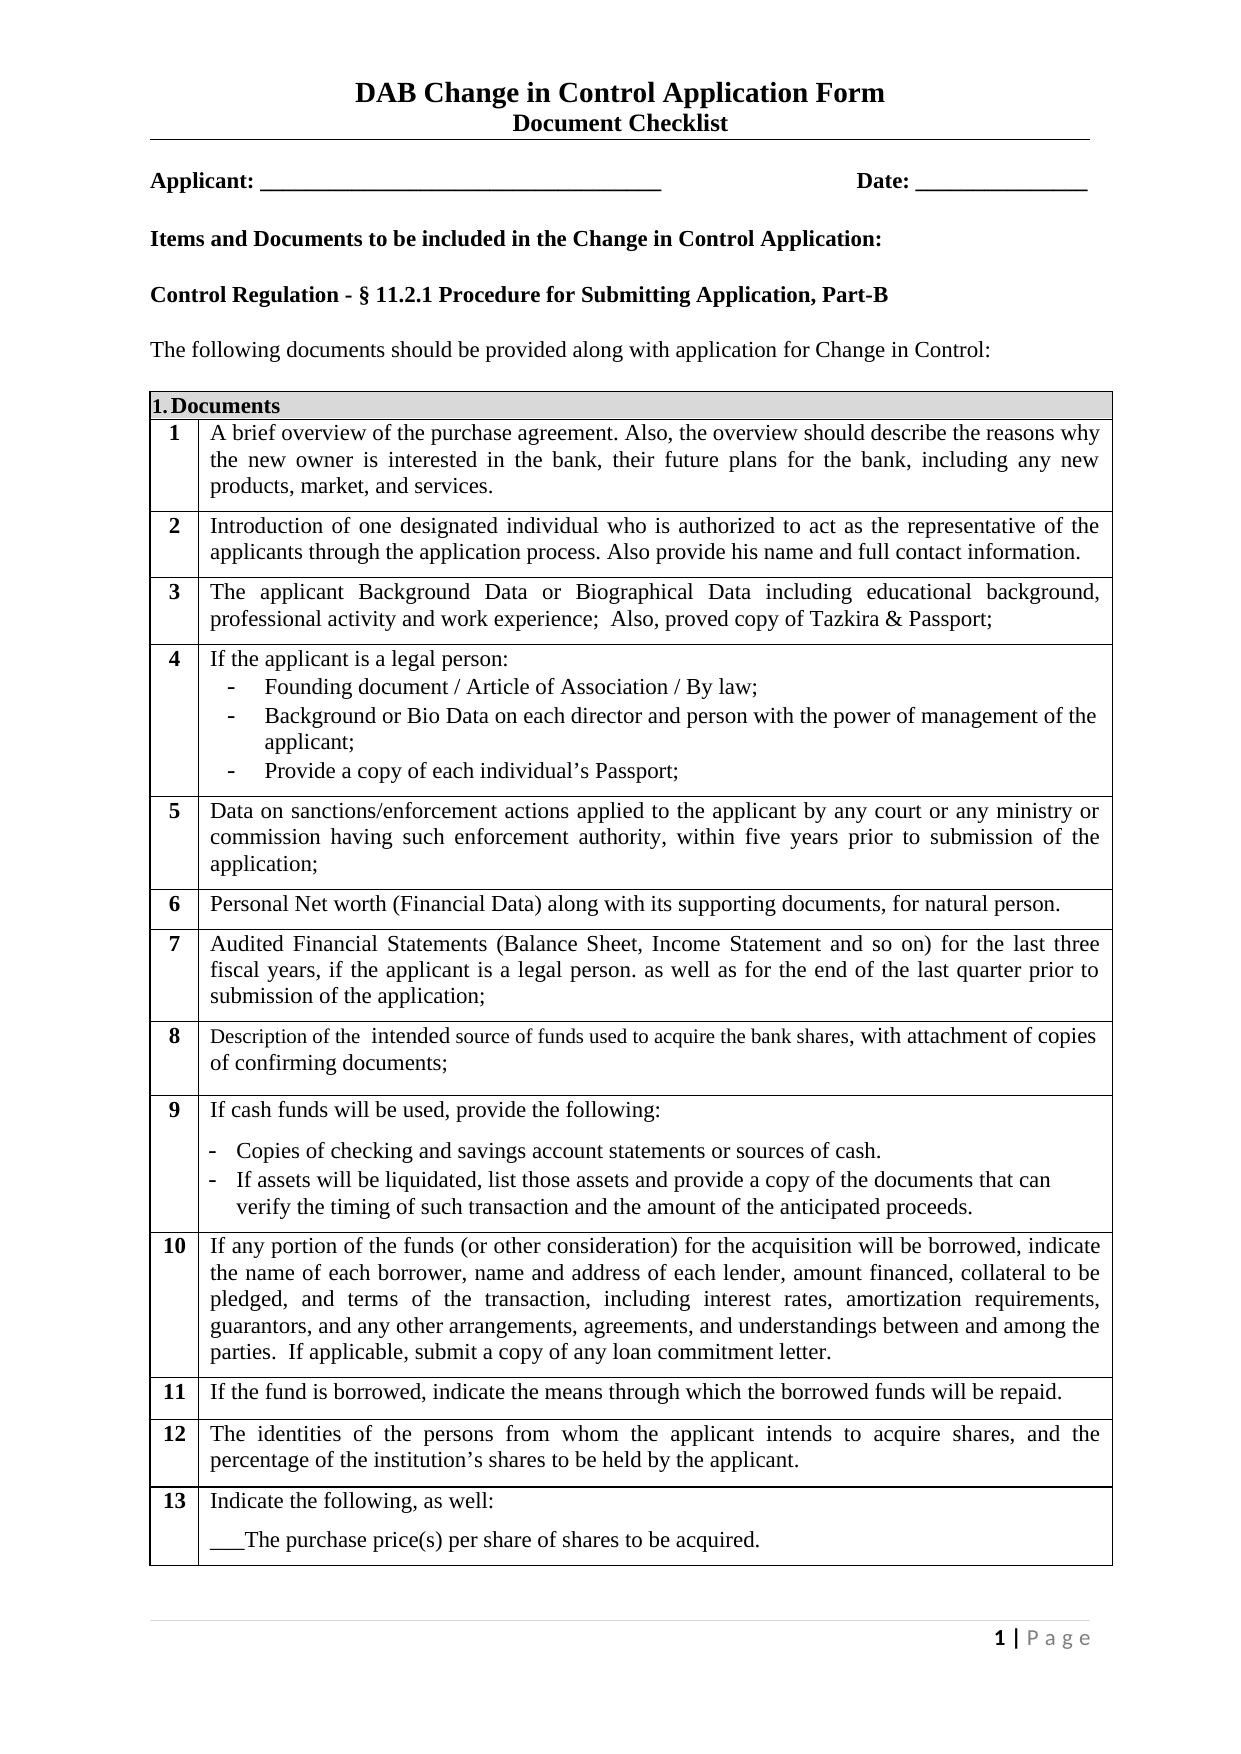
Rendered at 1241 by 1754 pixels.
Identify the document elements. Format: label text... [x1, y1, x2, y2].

table_cell 9 [151, 1096, 198, 1232]
text Control Regulation - § 11.2.1 Procedure for Submitting Application, Part-B [150, 281, 1090, 307]
table_cell 10 [151, 1233, 198, 1377]
table_cell 7 [151, 930, 198, 1021]
text Applicant: ___________________________________ Date: _______________ [150, 167, 1090, 193]
text Items and Documents to be included in the Change in Control Application: [150, 225, 1090, 252]
table_cell Introduction of one designated individual who is authorized to act as the representative of the applicants through the application process. Also provide his name and full contact information. [199, 512, 1112, 577]
table_cell Audited Financial Statements (Balance Sheet, Income Statement and so on) for the last three fiscal years, if the applicant is a legal person. as well as for the end of the last quarter prior to submission of the application; [199, 930, 1112, 1021]
table_cell Description of the intended source of funds used to acquire the bank shares, with attachment of copies of confirming documents; [199, 1022, 1112, 1095]
table_cell If any portion of the funds (or other consideration) for the acquisition will be borrowed, indicate the name of each borrower, name and address of each lender, amount financed, collateral to be pledged, and terms of the transaction, including interest rates, amortization requirements, guarantors, and any other arrangements, agreements, and understandings between and among the parties. If applicable, submit a copy of any loan commitment letter. [199, 1233, 1112, 1377]
table_cell The applicant Background Data or Biographical Data including educational background, professional activity and work experience; Also, proved copy of Tazkira & Passport; [199, 578, 1112, 643]
table_cell 3 [151, 578, 198, 643]
table_cell Personal Net worth (Financial Data) along with its supporting documents, for natural person. [199, 890, 1112, 928]
table_header Documents [151, 392, 1112, 418]
table_cell If cash funds will be used, provide the following: Copies of checking and savings account statements or sources of cash. If assets will be liquidated, list those assets and provide a copy of the documents that can verify the timing of such transaction and the amount of the anticipated proceeds. [199, 1096, 1112, 1232]
table_cell 2 [151, 512, 198, 577]
table_cell 12 [151, 1420, 198, 1486]
table_cell If the fund is borrowed, indicate the means through which the borrowed funds will be repaid. [199, 1378, 1112, 1419]
table_cell 6 [151, 890, 198, 928]
table_cell A brief overview of the purchase agreement. Also, the overview should describe the reasons why the new owner is interested in the bank, their future plans for the bank, including any new products, market, and services. [199, 420, 1112, 511]
table_cell 5 [151, 797, 198, 889]
text The following documents should be provided along with application for Change in Control: [150, 336, 1090, 362]
table_cell 1 [151, 420, 198, 511]
table_cell Data on sanctions/enforcement actions applied to the applicant by any court or any ministry or commission having such enforcement authority, within five years prior to submission of the application; [199, 797, 1112, 889]
table_cell 8 [151, 1022, 198, 1095]
table_cell 4 [151, 645, 198, 796]
table_cell If the applicant is a legal person: Founding document / Article of Association / By law; Background or Bio Data on each director and person with the power of management of the applicant; Provide a copy of each individual’s Passport; [199, 645, 1112, 796]
table_cell The identities of the persons from whom the applicant intends to acquire shares, and the percentage of the institution’s shares to be held by the applicant. [199, 1420, 1112, 1486]
table_cell 13 [151, 1488, 198, 1565]
table_cell 11 [151, 1378, 198, 1419]
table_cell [199, 1488, 1112, 1565]
